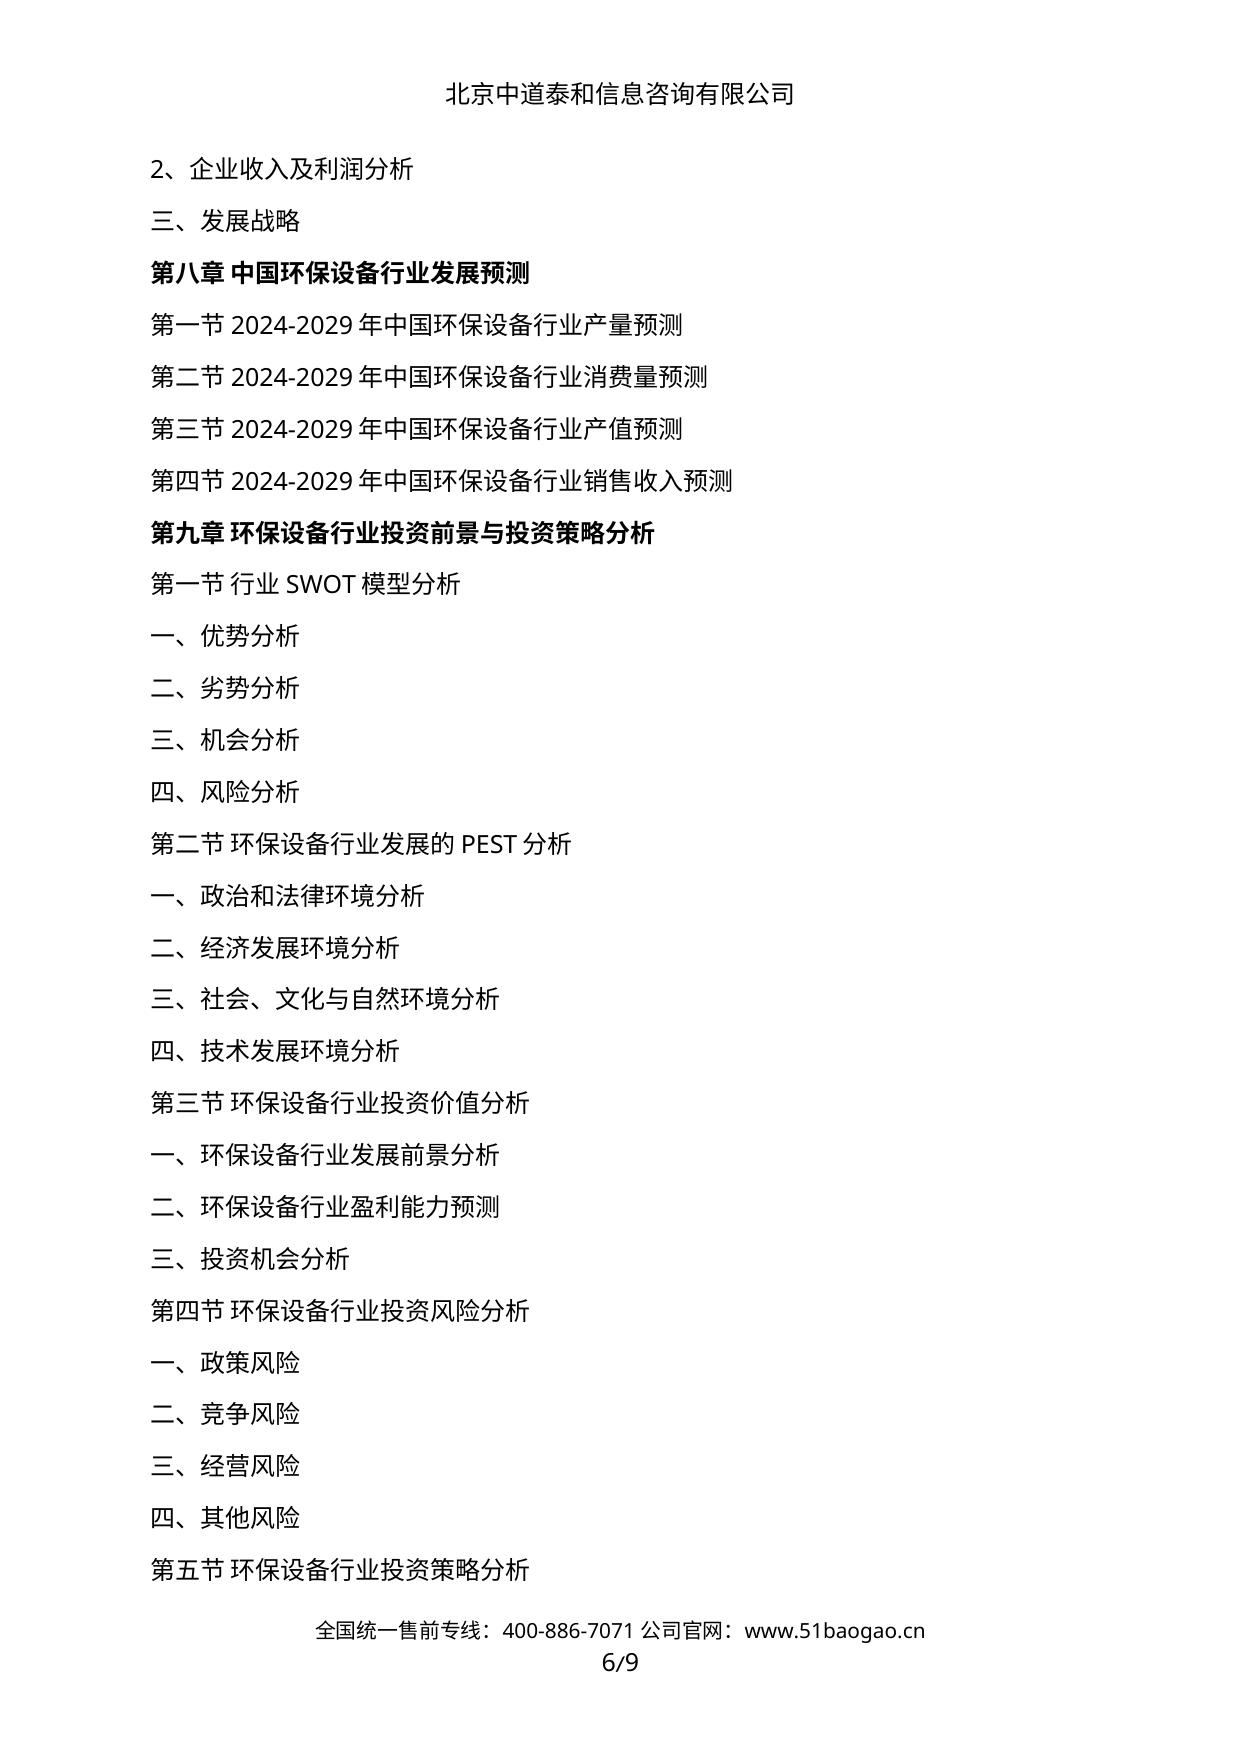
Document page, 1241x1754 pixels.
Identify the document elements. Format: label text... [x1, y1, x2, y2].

text 第四节 2024-2029年中国环保设备行业销售收入预测 [150, 461, 1090, 497]
text 2、企业收入及利润分析 [150, 150, 1090, 186]
text 三、机会分析 [150, 721, 1090, 757]
text 第一节 行业SWOT模型分析 [150, 565, 1090, 601]
text 四、风险分析 [150, 772, 1090, 809]
text 一、政治和法律环境分析 [150, 876, 1090, 912]
text 第三节 环保设备行业投资价值分析 [150, 1084, 1090, 1120]
text 二、经济发展环境分析 [150, 928, 1090, 964]
text 二、劣势分析 [150, 669, 1090, 705]
text 第八章 中国环保设备行业发展预测 [150, 254, 1090, 290]
text 第九章 环保设备行业投资前景与投资策略分析 [150, 513, 1090, 549]
text 第五节 环保设备行业投资策略分析 [150, 1551, 1090, 1587]
text 三、经营风险 [150, 1447, 1090, 1483]
text 第一节 2024-2029年中国环保设备行业产量预测 [150, 306, 1090, 342]
text 四、其他风险 [150, 1499, 1090, 1535]
text 三、发展战略 [150, 202, 1090, 238]
text 一、优势分析 [150, 617, 1090, 653]
text 第三节 2024-2029年中国环保设备行业产值预测 [150, 409, 1090, 446]
text 第四节 环保设备行业投资风险分析 [150, 1291, 1090, 1327]
text 一、政策风险 [150, 1343, 1090, 1379]
text 一、环保设备行业发展前景分析 [150, 1136, 1090, 1172]
text 四、技术发展环境分析 [150, 1032, 1090, 1068]
text 第二节 2024-2029年中国环保设备行业消费量预测 [150, 357, 1090, 394]
text 三、投资机会分析 [150, 1239, 1090, 1276]
text 二、竞争风险 [150, 1395, 1090, 1431]
text 三、社会、文化与自然环境分析 [150, 980, 1090, 1016]
text 第二节 环保设备行业发展的PEST分析 [150, 824, 1090, 861]
text 二、环保设备行业盈利能力预测 [150, 1187, 1090, 1224]
